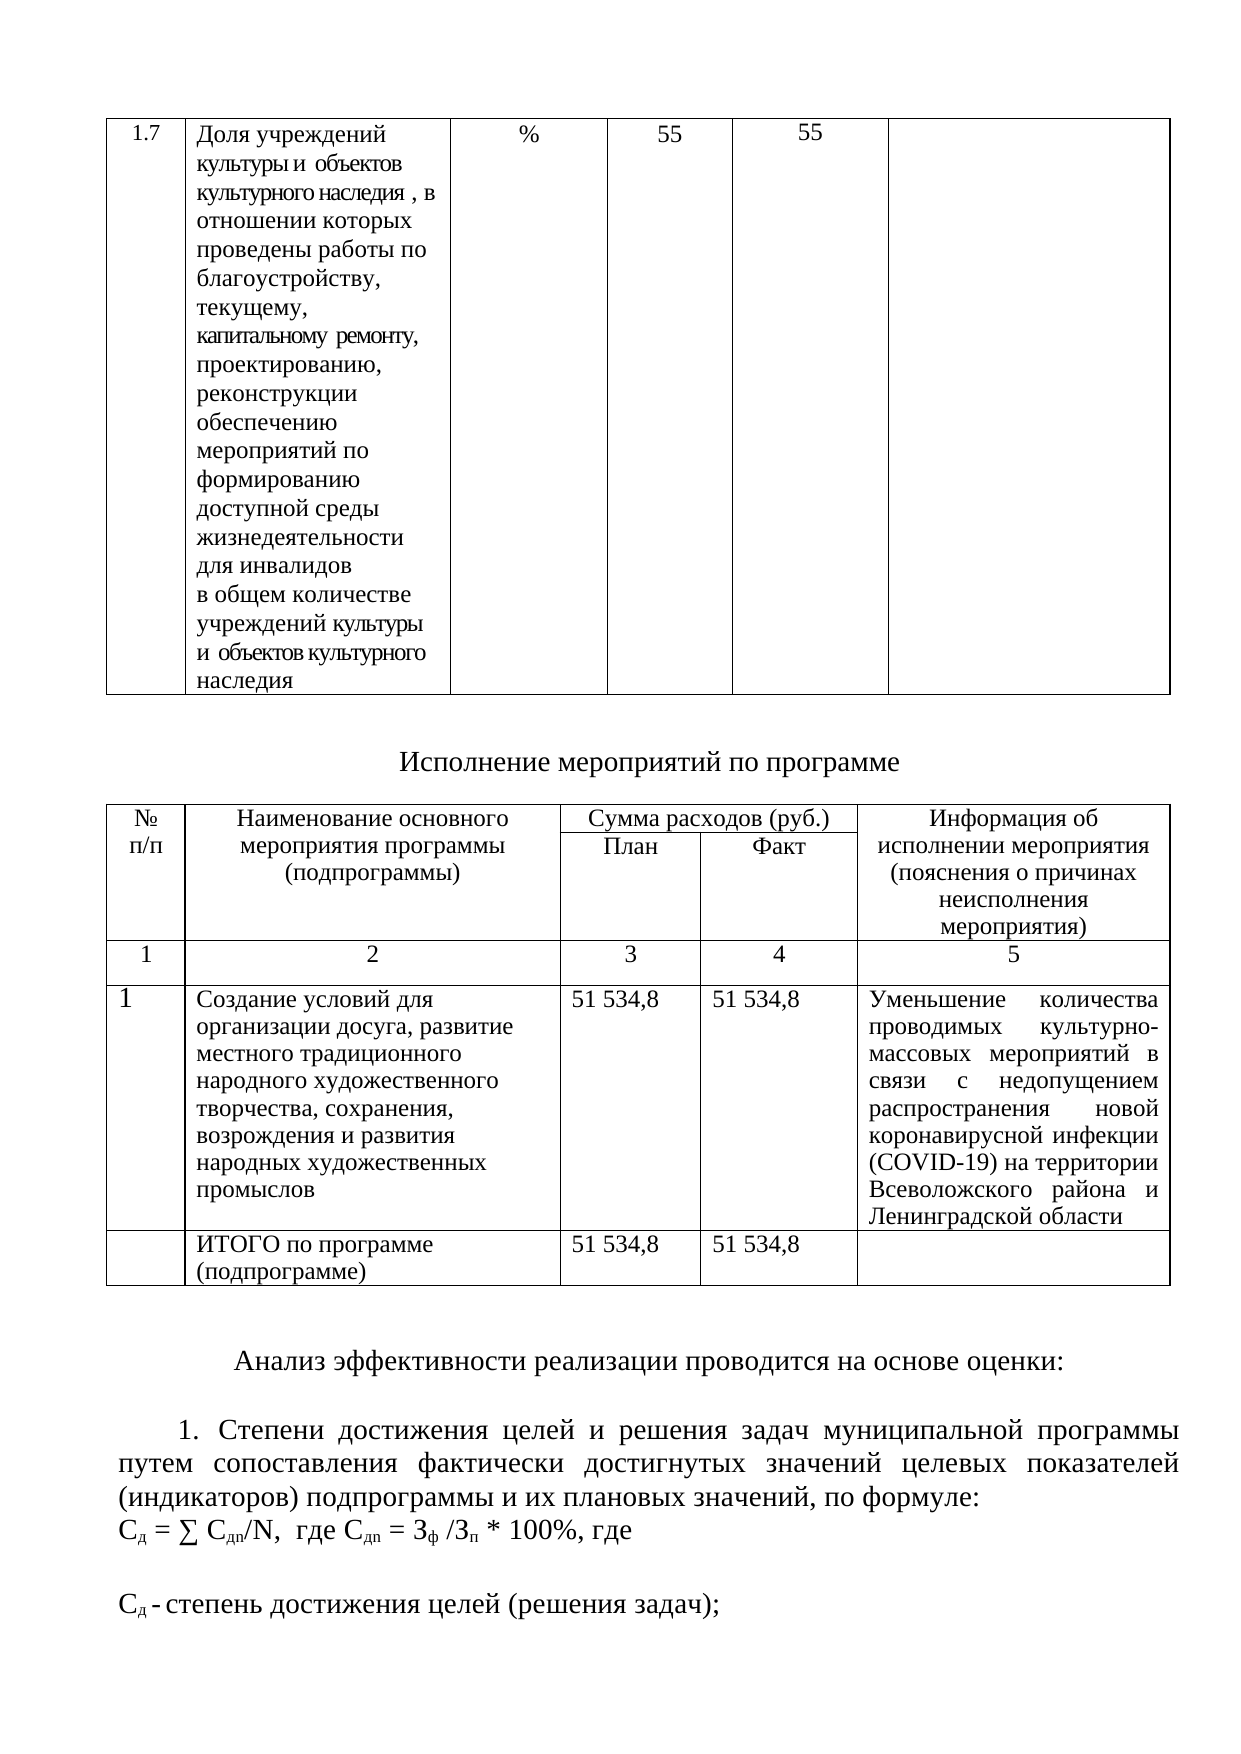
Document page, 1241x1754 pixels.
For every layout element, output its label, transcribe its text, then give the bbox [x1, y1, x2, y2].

table_cell Создание условий для организации досуга, развитие местного традиционного народного художественного творчества, сохранения, возрождения и развития народных художественных промыслов [186, 986, 560, 1230]
table_cell Доля учреждений культуры и объектов культурного наследия , в отношении которых проведены работы по благоустройству, текущему, капитальному ремонту, проектированию, реконструкции обеспечению мероприятий по формированию доступной среды жизнедеятельности для инвалидов в общем количестве учреждений культуры и объектов культурного наследия [186, 119, 450, 694]
text Сд - степень достижения целей (решения задач); [118, 1586, 1181, 1619]
table_cell 5 [858, 941, 1169, 985]
table_cell 2 [186, 941, 560, 985]
table_cell [858, 1231, 1169, 1285]
text Сд = ∑ Сдn/N, где Сдn = Зф /Зп * 100%, где [118, 1512, 1181, 1546]
table_cell 1 [107, 941, 184, 985]
table_cell 51 534,8 [701, 1231, 857, 1285]
table_cell [107, 1231, 184, 1285]
table_cell 1 [107, 986, 184, 1230]
table_header № п/п [107, 805, 184, 940]
table_cell [889, 119, 1169, 694]
text Анализ эффективности реализации проводится на основе оценки: [118, 1343, 1181, 1377]
table_cell % [451, 119, 607, 694]
table_cell 55 [608, 119, 732, 694]
table_cell 51 534,8 [561, 1231, 700, 1285]
table_cell План [561, 833, 700, 940]
table_cell 3 [561, 941, 700, 985]
table_cell Факт [701, 833, 857, 940]
table_cell ИТОГО по программе (подпрограмме) [186, 1231, 560, 1285]
table_cell 51 534,8 [701, 986, 857, 1230]
table_header Сумма расходов (руб.) [561, 805, 857, 832]
text Исполнение мероприятий по программе [118, 749, 1181, 776]
table_cell 4 [701, 941, 857, 985]
table_cell 51 534,8 [561, 986, 700, 1230]
table_header Информация об исполнении мероприятия (пояснения о причинах неисполнения мероприятия) [858, 805, 1169, 940]
table_header Наименование основного мероприятия программы (подпрограммы) [186, 805, 560, 940]
table_cell 1.7 [107, 119, 185, 694]
table_cell Уменьшение количества проводимых культурно-массовых мероприятий в связи с недопущением распространения новой коронавирусной инфекции (COVID-19) на территории Всеволожского района и Ленинградской области [858, 986, 1169, 1230]
list Степени достижения целей и решения задач муниципальной программы путем сопоставления фактически достигнутых значений целевых показателей (индикаторов) подпрограммы и их плановых значений, по формуле: [118, 1412, 1181, 1512]
table_cell 55 [733, 119, 888, 694]
